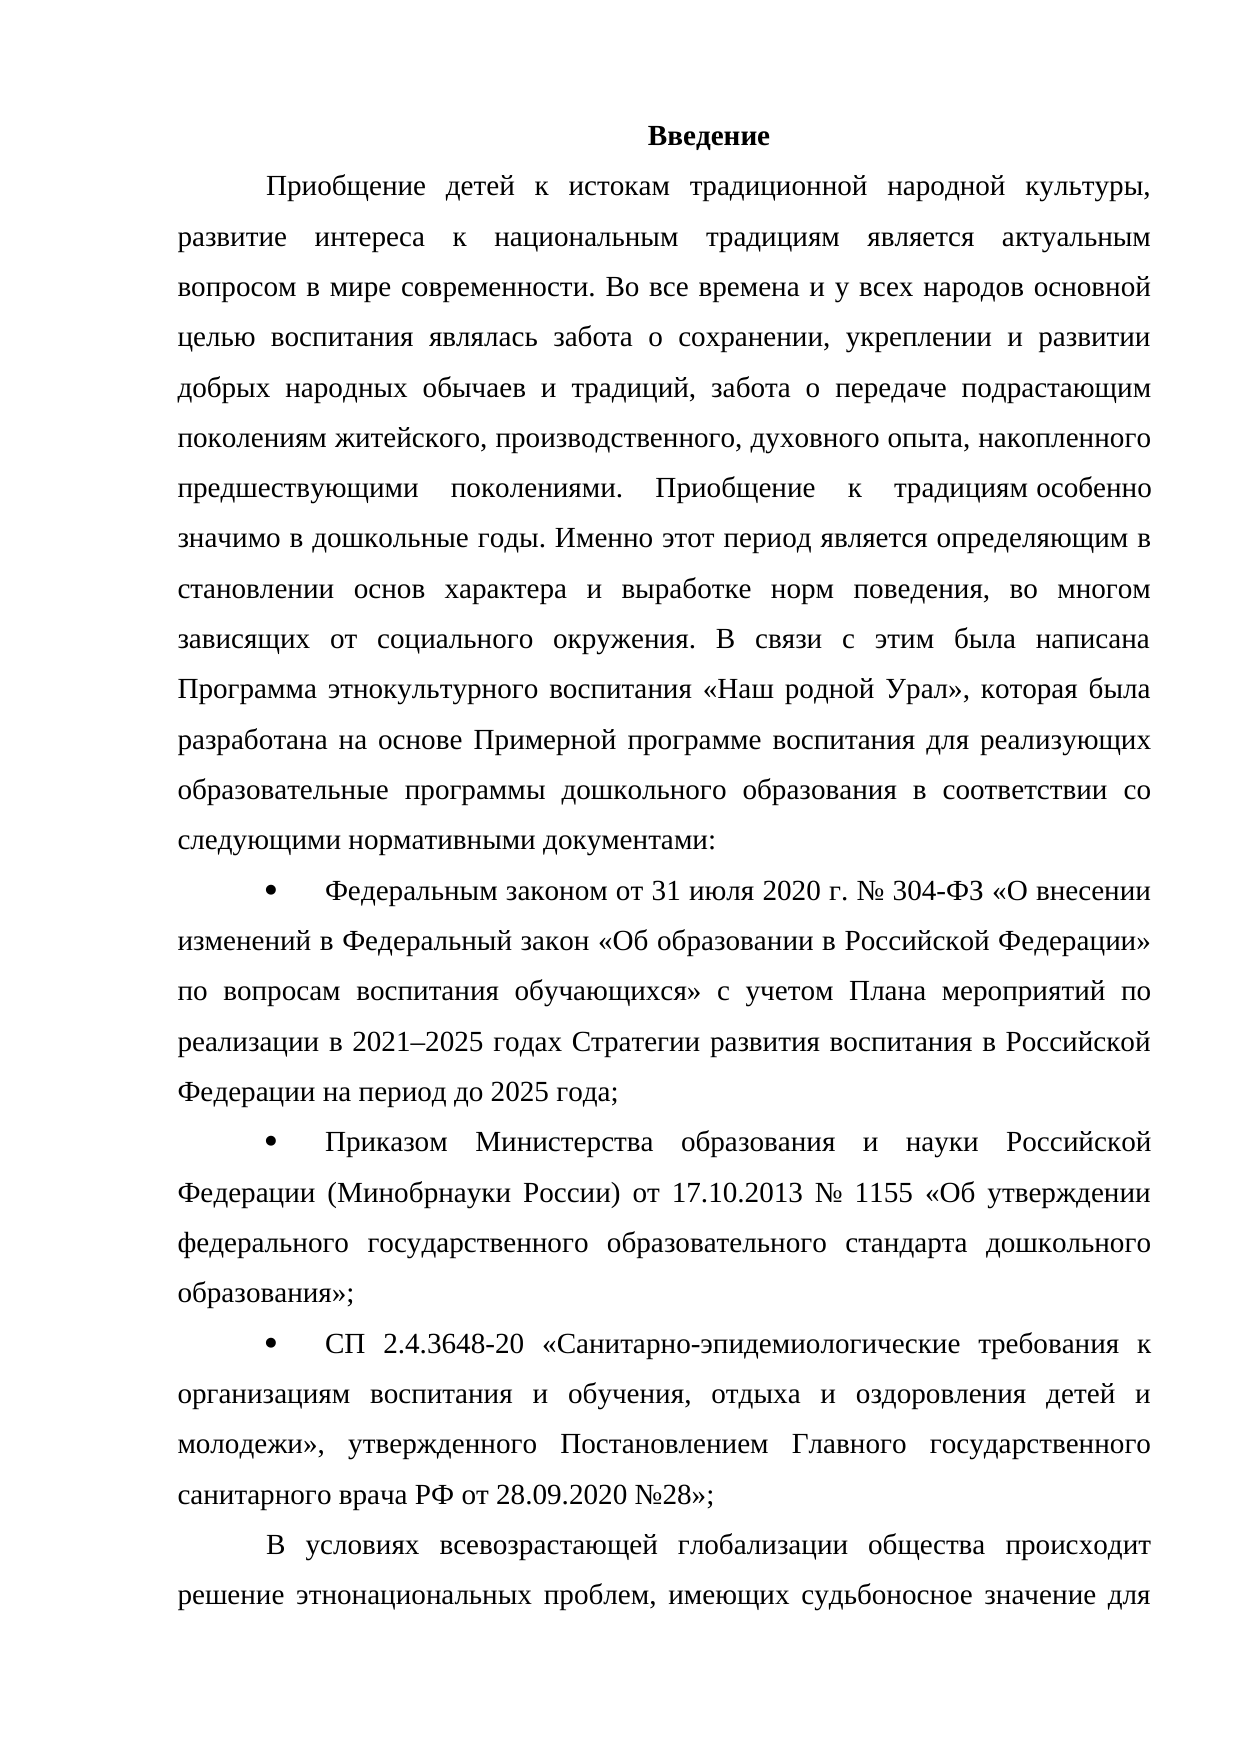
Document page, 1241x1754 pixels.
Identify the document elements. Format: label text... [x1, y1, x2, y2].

list Федеральным законом от 31 июля 2020 г. № 304-ФЗ «О внесении изменений в Федеральный закон «Об образовании в Российской Федерации» по вопросам воспитания обучающихся» с учетом Плана мероприятий по реализации в 2021–2025 годах Стратегии развития воспитания в Российской Федерации на период до 2025 года; [177, 873, 1152, 1108]
list Приказом Министерства образования и науки Российской Федерации (Минобрнауки России) от 17.10.2013 № 1155 «Об утверждении федерального государственного образовательного стандарта дошкольного образования»; [177, 1124, 1152, 1309]
list СП 2.4.3648-20 «Санитарно-эпидемиологические требования к организациям воспитания и обучения, отдыха и оздоровления детей и молодежи», утвержденного Постановлением Главного государственного санитарного врача РФ от 28.09.2020 №28»; [177, 1326, 1152, 1510]
text Приобщение детей к истокам традиционной народной культуры, развитие интереса к национальным традициям является актуальным вопросом в мире современности. Во все времена и у всех народов основной целью воспитания являлась забота о сохранении, укреплении и развитии добрых народных обычаев и традиций, забота о передаче подрастающим поколениям житейского, производственного, духовного опыта, накопленного предшествующими поколениями. Приобщение к традициям особенно значимо в дошкольные годы. Именно этот период является определяющим в становлении основ характера и выработке норм поведения, во многом зависящих от социального окружения. В связи с этим была написана Программа этнокультурного воспитания «Наш родной Урал», которая была разработана на основе Примерной программе воспитания для реализующих образовательные программы дошкольного образования в соответствии со следующими нормативными документами: [177, 168, 1152, 856]
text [177, 1527, 1152, 1611]
text Введение [177, 118, 1152, 152]
